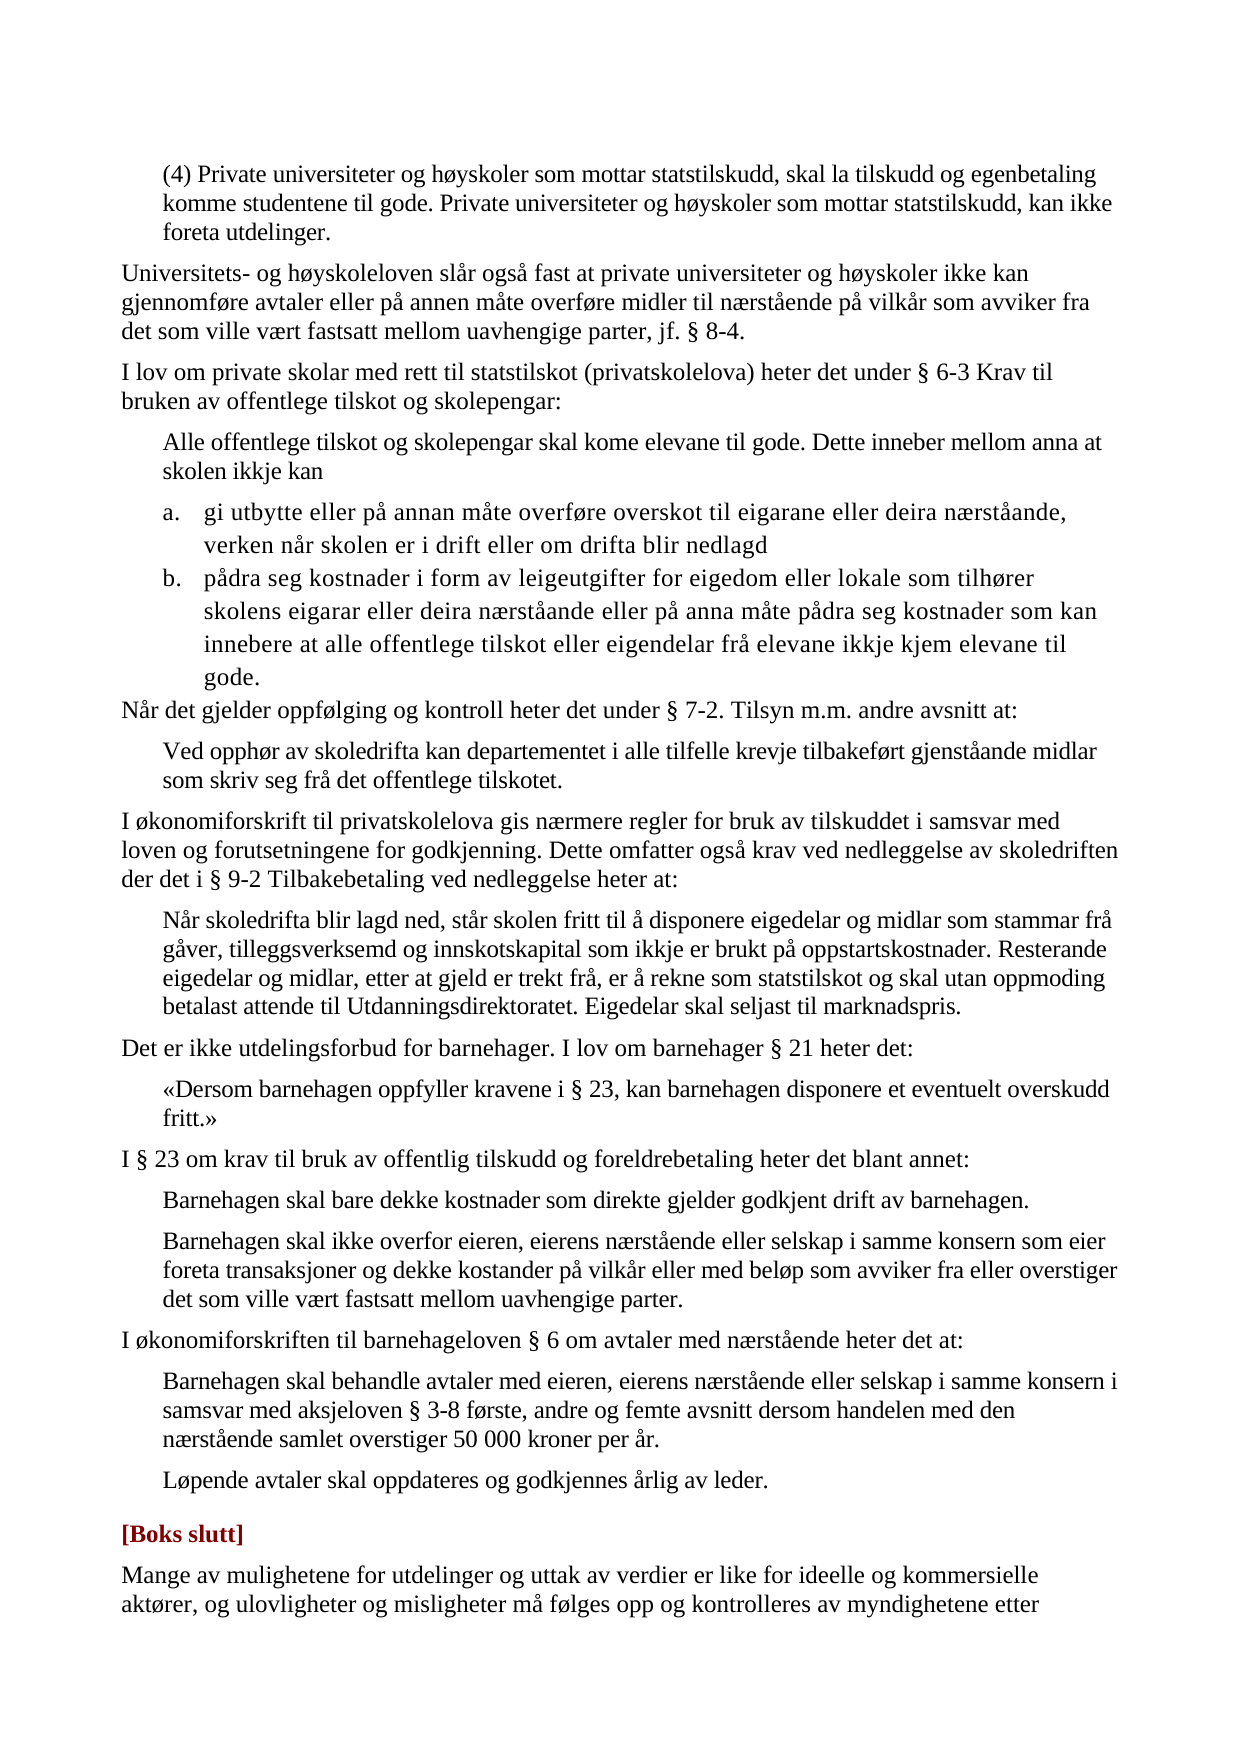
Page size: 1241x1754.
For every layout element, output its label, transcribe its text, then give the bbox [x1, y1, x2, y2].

text Det er ikke utdelingsforbud for barnehager. I lov om barnehager § 21 heter det: [121, 1033, 1119, 1061]
text Barnehagen skal bare dekke kostnader som direkte gjelder godkjent drift av barnehagen. [162, 1185, 1119, 1214]
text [121, 1560, 1119, 1618]
text Barnehagen skal ikke overfor eieren, eierens nærstående eller selskap i samme konsern som eier foreta transaksjoner og dekke kostander på vilkår eller med beløp som avviker fra eller overstiger det som ville vært fastsatt mellom uavhengige parter. [162, 1226, 1119, 1313]
text I økonomiforskriften til barnehageloven § 6 om avtaler med nærstående heter det at: [121, 1325, 1119, 1354]
text Når det gjelder oppfølging og kontroll heter det under § 7-2. Tilsyn m.m. andre avsnitt at: [121, 695, 1119, 724]
text Barnehagen skal behandle avtaler med eieren, eierens nærstående eller selskap i samme konsern i samsvar med aksjeloven § 3-8 første, andre og femte avsnitt dersom handelen med den nærstående samlet overstiger 50 000 kroner per år. [162, 1366, 1119, 1453]
text Ved opphør av skoledrifta kan departementet i alle tilfelle krevje tilbakeført gjenståande midlar som skriv seg frå det offentlege tilskotet. [162, 736, 1119, 794]
text Alle offentlege tilskot og skolepengar skal kome elevane til gode. Dette inneber mellom anna at skolen ikkje kan [162, 427, 1119, 484]
text I § 23 om krav til bruk av offentlig tilskudd og foreldrebetaling heter det blant annet: [121, 1144, 1119, 1173]
text I økonomiforskrift til privatskolelova gis nærmere regler for bruk av tilskuddet i samsvar med loven og forutsetningene for godkjenning. Dette omfatter også krav ved nedleggelse av skoledriften der det i § 9-2 Tilbakebetaling ved nedleggelse heter at: [121, 806, 1119, 893]
list gi utbytte eller på annan måte overføre overskot til eigarane eller deira nærståande, verken når skolen er i drift eller om drifta blir nedlagd [162, 497, 1119, 559]
list pådra seg kostnader i form av leigeutgifter for eigedom eller lokale som tilhører skolens eigarar eller deira nærståande eller på anna måte pådra seg kostnader som kan innebere at alle offentlege tilskot eller eigendelar frå elevane ikkje kjem elevane til gode. [162, 563, 1119, 691]
text Løpende avtaler skal oppdateres og godkjennes årlig av leder. [162, 1465, 1119, 1494]
text Universitets- og høyskoleloven slår også fast at private universiteter og høyskoler ikke kan gjennomføre avtaler eller på annen måte overføre midler til nærstående på vilkår som avviker fra det som ville vært fastsatt mellom uavhengige parter, jf. § 8-4. [121, 258, 1119, 344]
text (4) Private universiteter og høyskoler som mottar statstilskudd, skal la tilskudd og egenbetaling komme studentene til gode. Private universiteter og høyskoler som mottar statstilskudd, kan ikke foreta utdelinger. [162, 159, 1119, 246]
text [Boks slutt] [121, 1519, 1119, 1548]
text «Dersom barnehagen oppfyller kravene i § 23, kan barnehagen disponere et eventuelt overskudd fritt.» [162, 1074, 1119, 1131]
text I lov om private skolar med rett til statstilskot (privatskolelova) heter det under § 6-3 Krav til bruken av offentlege tilskot og skolepengar: [121, 357, 1119, 414]
text Når skoledrifta blir lagd ned, står skolen fritt til å disponere eigedelar og midlar som stammar frå gåver, tilleggsverksemd og innskotskapital som ikkje er brukt på oppstartskostnader. Resterande eigedelar og midlar, etter at gjeld er trekt frå, er å rekne som statstilskot og skal utan oppmoding betalast attende til Utdanningsdirektoratet. Eigedelar skal seljast til marknadspris. [162, 905, 1119, 1020]
